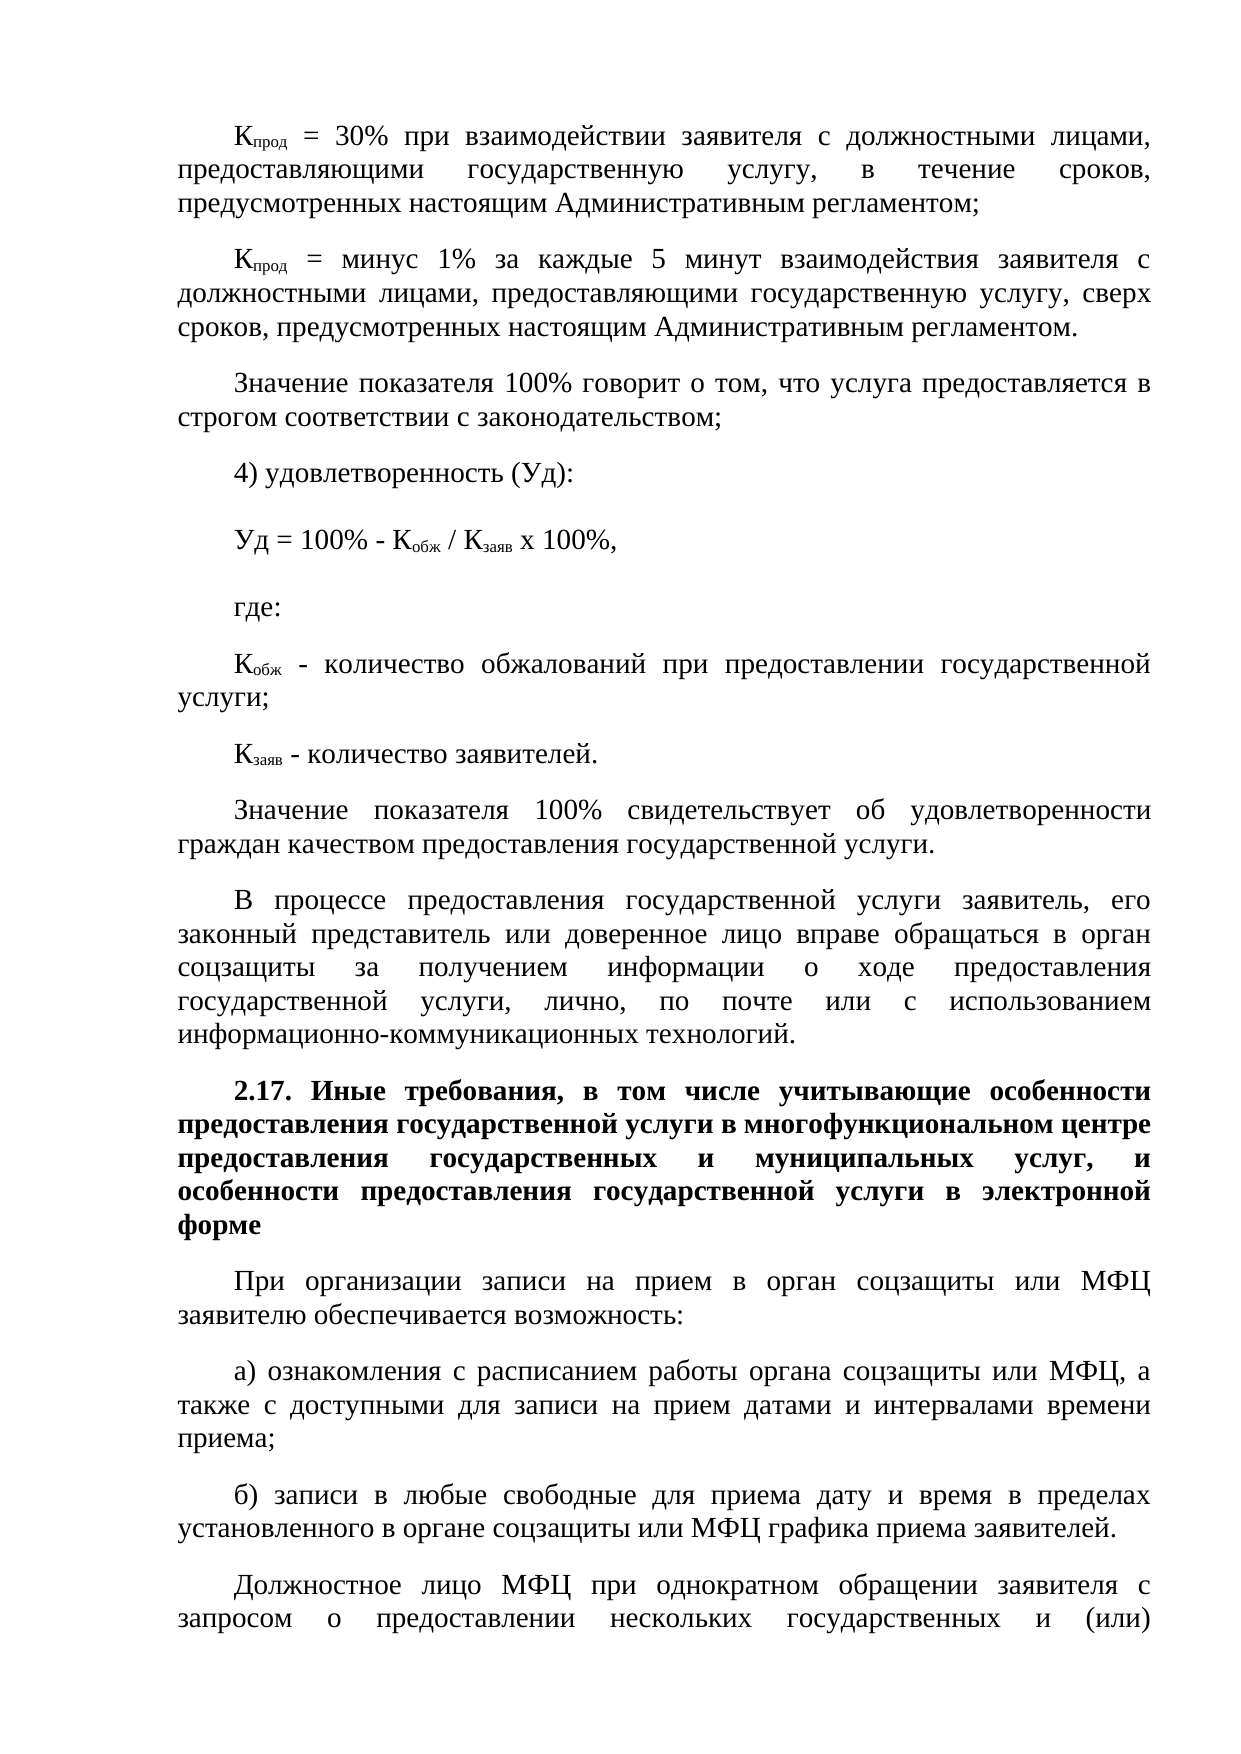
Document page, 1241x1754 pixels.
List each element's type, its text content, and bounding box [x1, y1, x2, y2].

text Уд = 100% - Кобж / Кзаяв x 100%, [177, 522, 1152, 556]
text Кпрод = 30% при взаимодействии заявителя с должностными лицами, предоставляющими государственную услугу, в течение сроков, предусмотренных настоящим Административным регламентом; [177, 118, 1152, 219]
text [177, 1567, 1152, 1634]
text Кпрод = минус 1% за каждые 5 минут взаимодействия заявителя с должностными лицами, предоставляющими государственную услугу, сверх сроков, предусмотренных настоящим Административным регламентом. [177, 242, 1152, 342]
text Значение показателя 100% свидетельствует об удовлетворенности граждан качеством предоставления государственной услуги. [177, 792, 1152, 859]
text Кзаяв - количество заявителей. [177, 736, 1152, 769]
text В процессе предоставления государственной услуги заявитель, его законный представитель или доверенное лицо вправе обращаться в орган соцзащиты за получением информации о ходе предоставления государственной услуги, лично, по почте или с использованием информационно-коммуникационных технологий. [177, 882, 1152, 1050]
text При организации записи на прием в орган соцзащиты или МФЦ заявителю обеспечивается возможность: [177, 1263, 1152, 1331]
text где: [177, 589, 1152, 623]
text б) записи в любые свободные для приема дату и время в пределах установленного в органе соцзащиты или МФЦ графика приема заявителей. [177, 1477, 1152, 1544]
text Значение показателя 100% говорит о том, что услуга предоставляется в строгом соответствии с законодательством; [177, 365, 1152, 432]
text а) ознакомления с расписанием работы органа соцзащиты или МФЦ, а также с доступными для записи на прием датами и интервалами времени приема; [177, 1353, 1152, 1454]
text 4) удовлетворенность (Уд): [177, 455, 1152, 489]
text Кобж - количество обжалований при предоставлении государственной услуги; [177, 646, 1152, 713]
title 2.17. Иные требования, в том числе учитывающие особенности предоставления государственной услуги в многофункциональном центре предоставления государственных и муниципальных услуг, и особенности предоставления государственной услуги в электронной форме [177, 1073, 1152, 1241]
